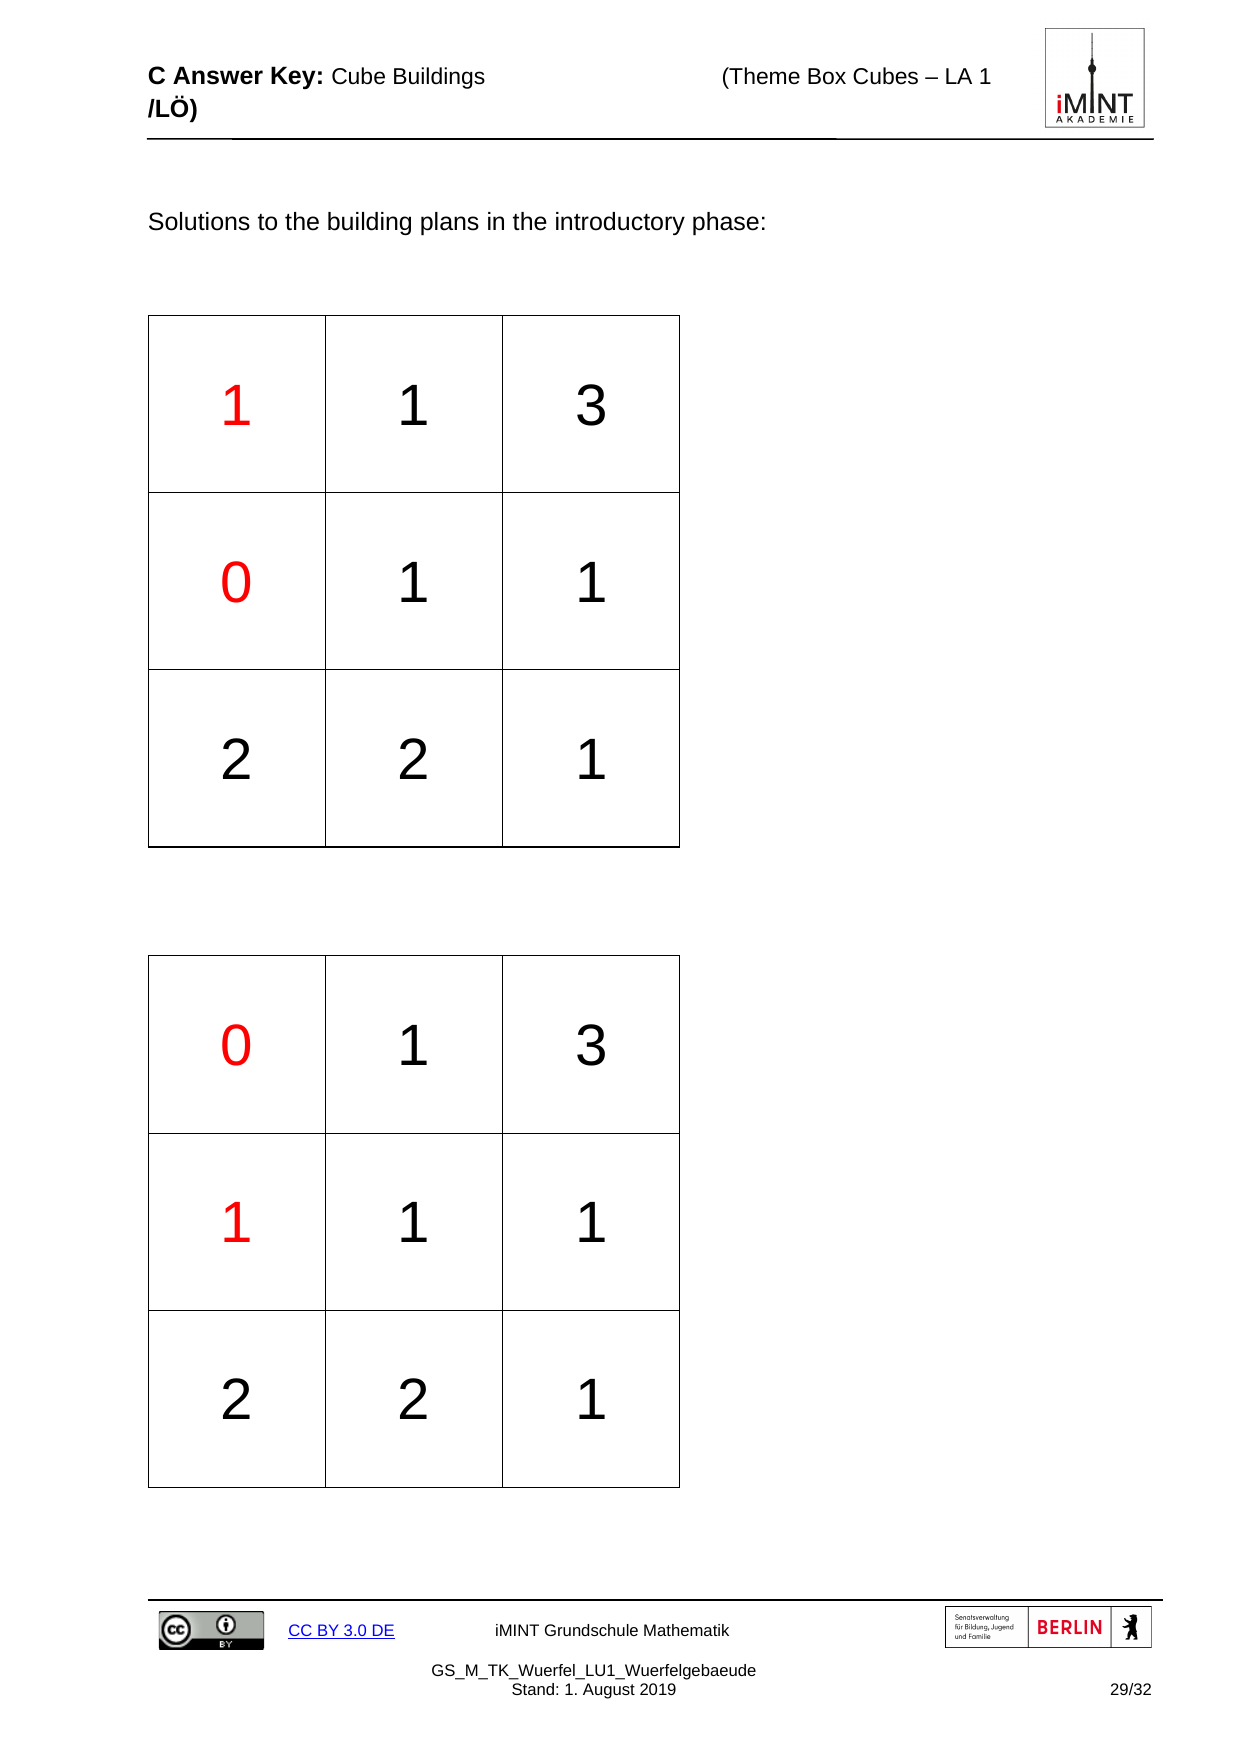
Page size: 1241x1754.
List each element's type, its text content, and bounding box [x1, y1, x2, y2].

picture [945, 1606, 1152, 1648]
table_header 3 [503, 316, 679, 492]
table_header 1 [326, 316, 502, 492]
table_cell 1 [326, 1134, 502, 1309]
table_cell 1 [503, 1311, 679, 1487]
table_cell 2 [149, 670, 325, 846]
table_cell 2 [149, 1311, 325, 1487]
table_header 3 [503, 956, 679, 1132]
table_header 1 [326, 956, 502, 1132]
table_cell 0 [149, 493, 325, 669]
table_cell 1 [503, 670, 679, 846]
picture [158, 1611, 265, 1650]
table_cell 1 [326, 493, 502, 669]
table_header 1 [149, 316, 325, 492]
table_cell 1 [503, 1134, 679, 1309]
picture [1035, 18, 1151, 134]
text Solutions to the building plans in the introductory phase: [148, 207, 1122, 236]
table_cell 2 [326, 670, 502, 846]
table_header 0 [149, 956, 325, 1132]
table_cell 1 [503, 493, 679, 669]
table_cell 2 [326, 1311, 502, 1487]
table_cell 1 [149, 1134, 325, 1309]
